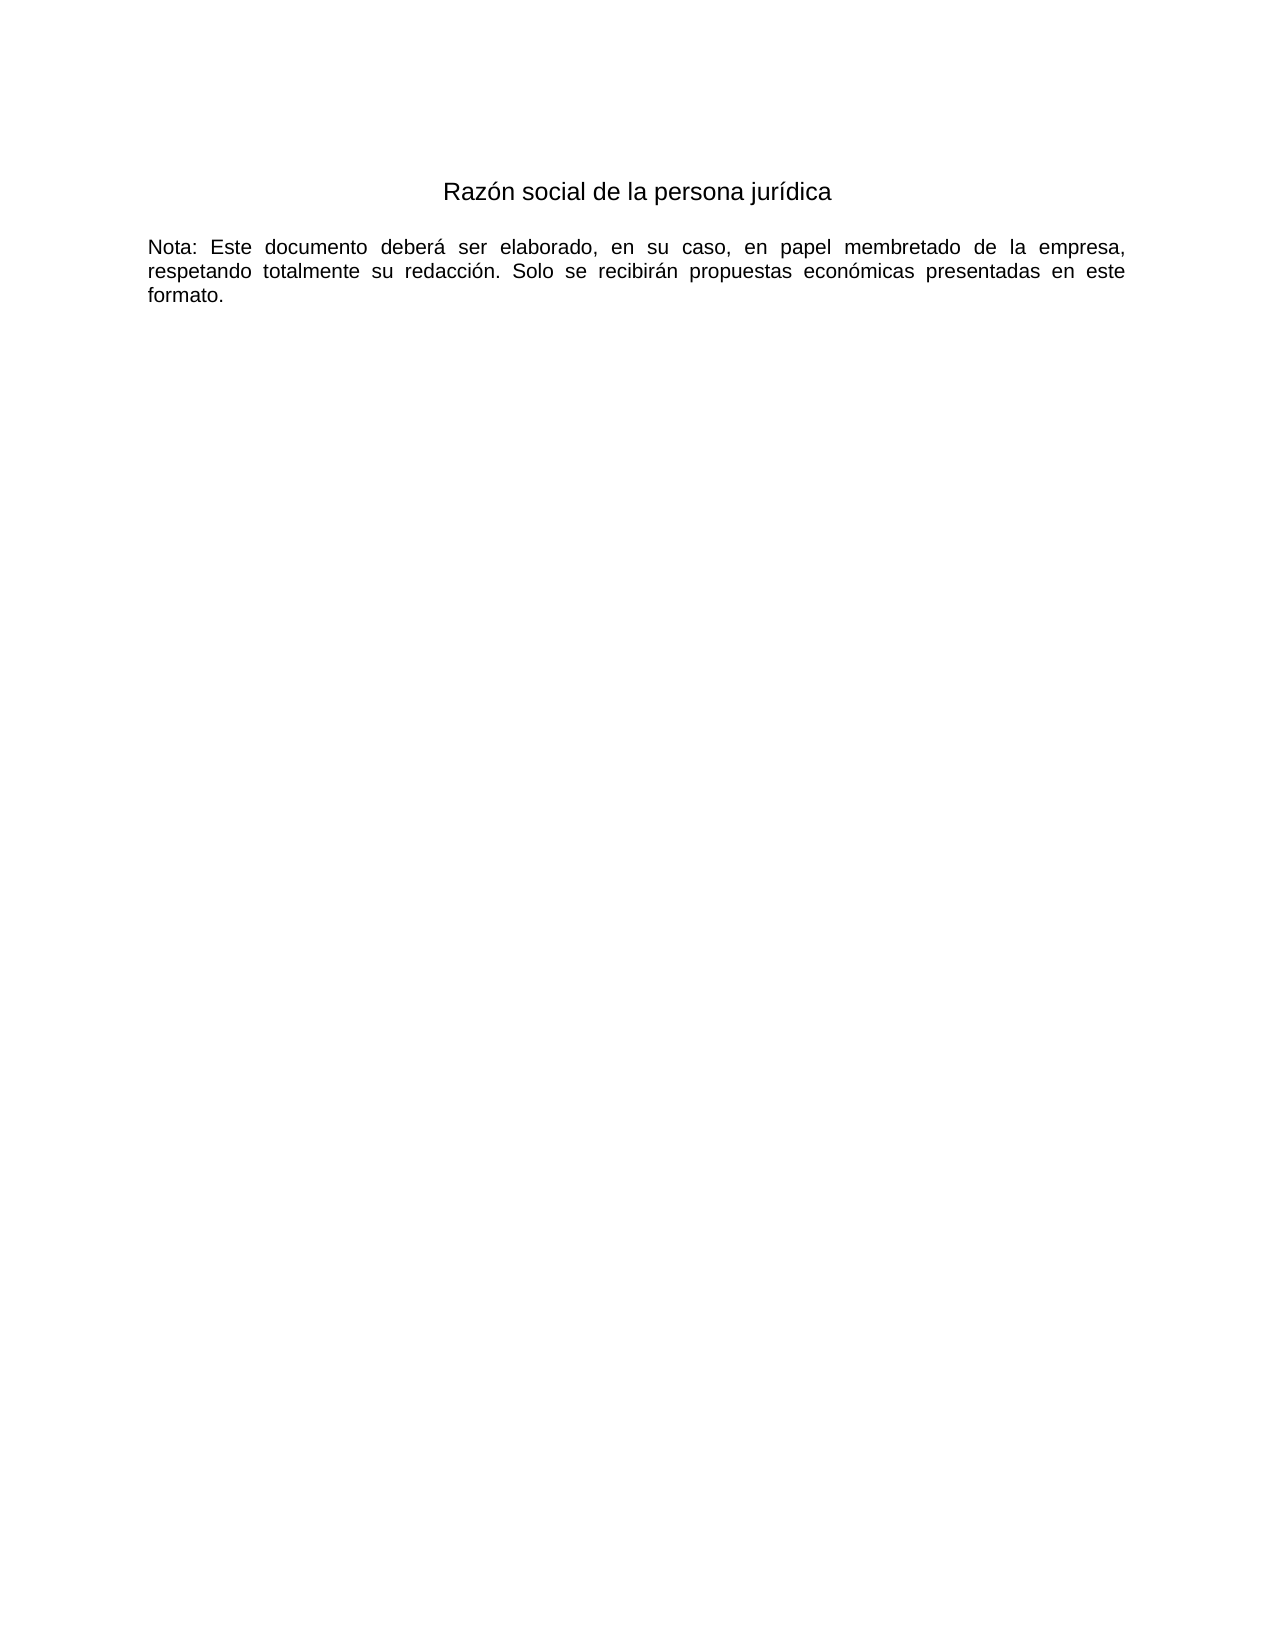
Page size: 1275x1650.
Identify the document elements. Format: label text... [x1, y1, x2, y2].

text Nota: Este documento deberá ser elaborado, en su caso, en papel membretado de la empresa, respetando totalmente su redacción. Solo se recibirán propuestas económicas presentadas en este formato. [148, 235, 1127, 307]
text Razón social de la persona jurídica [148, 177, 1127, 206]
